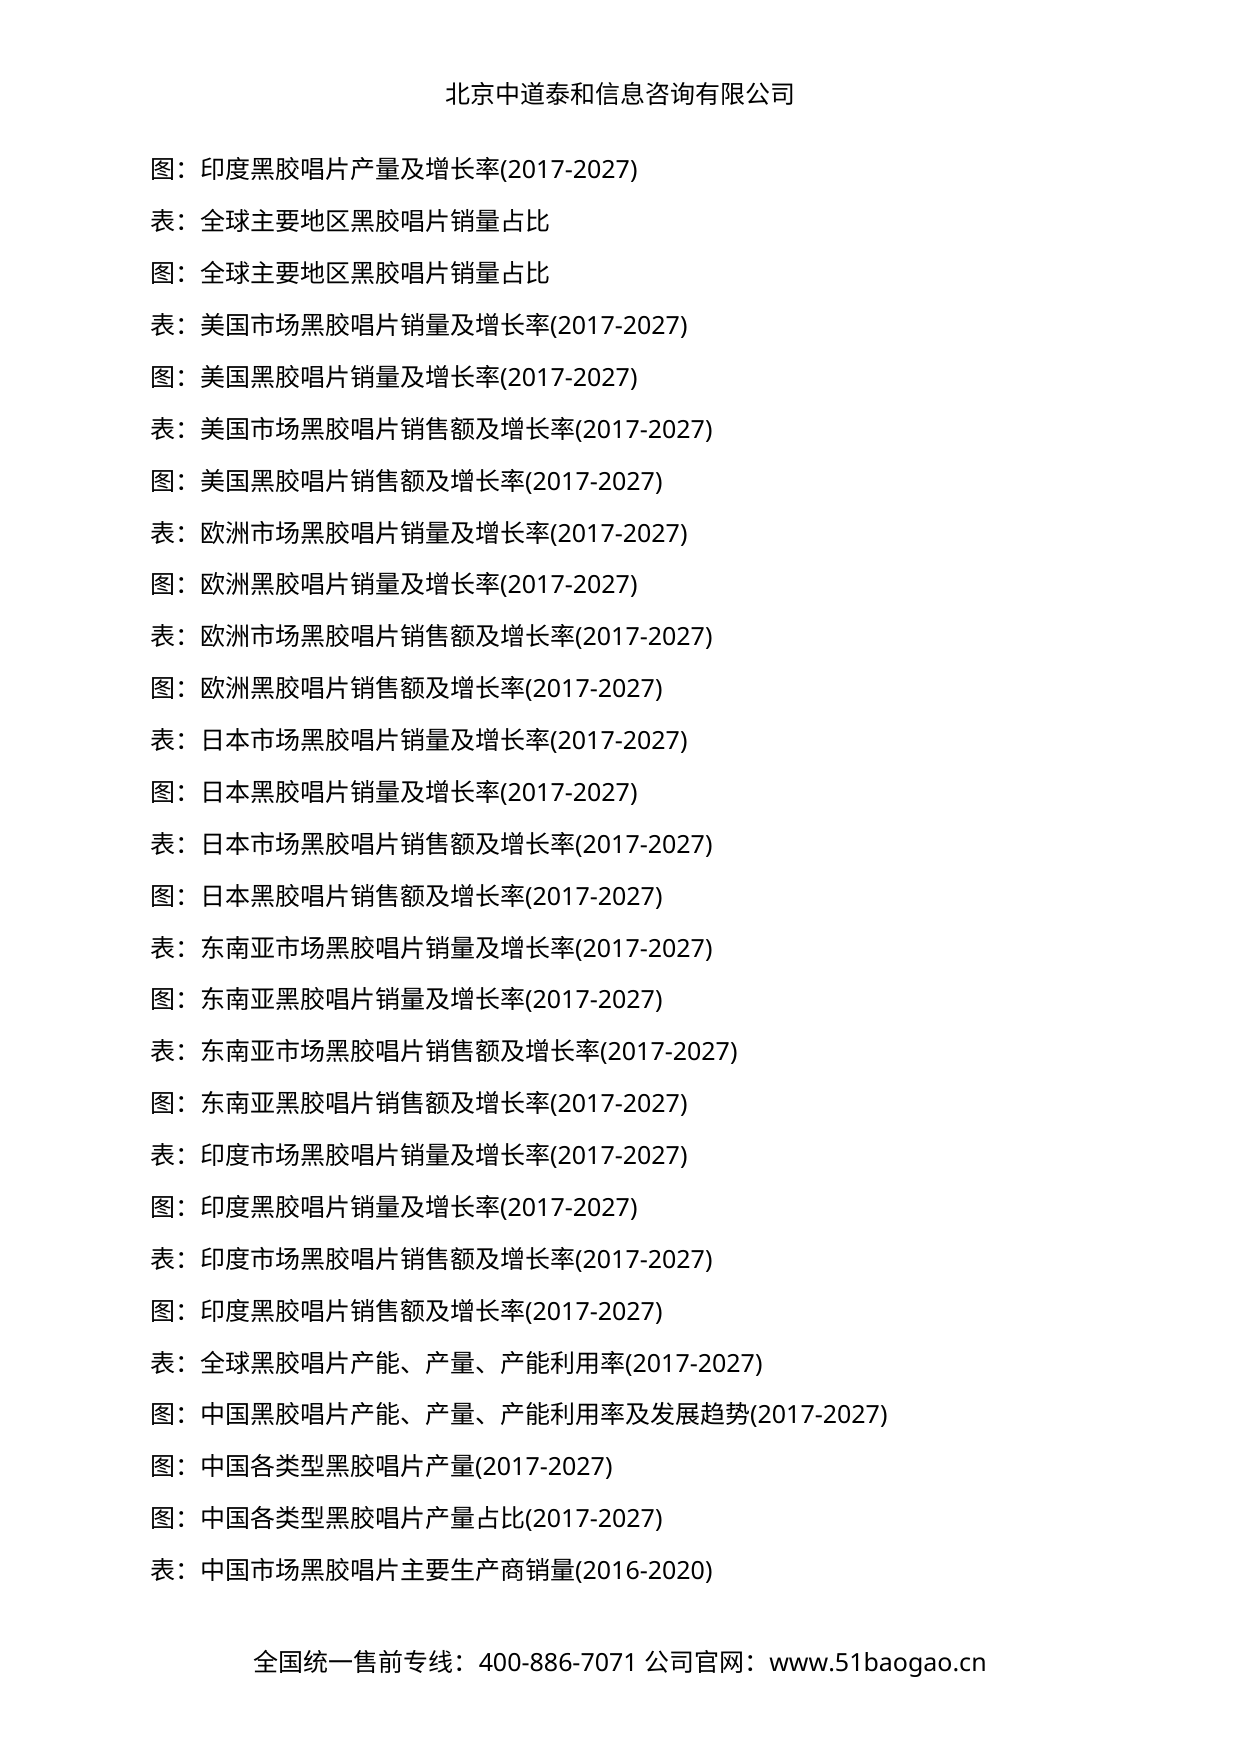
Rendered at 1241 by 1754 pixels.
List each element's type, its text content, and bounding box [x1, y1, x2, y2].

text 表：东南亚市场黑胶唱片销量及增长率(2017-2027) [150, 928, 1090, 964]
text 表：欧洲市场黑胶唱片销售额及增长率(2017-2027) [150, 617, 1090, 653]
text 表：美国市场黑胶唱片销量及增长率(2017-2027) [150, 306, 1090, 342]
text 图：欧洲黑胶唱片销售额及增长率(2017-2027) [150, 669, 1090, 705]
text 图：中国各类型黑胶唱片产量占比(2017-2027) [150, 1499, 1090, 1535]
text 表：东南亚市场黑胶唱片销售额及增长率(2017-2027) [150, 1032, 1090, 1068]
text 图：印度黑胶唱片销售额及增长率(2017-2027) [150, 1291, 1090, 1327]
text 图：美国黑胶唱片销售额及增长率(2017-2027) [150, 461, 1090, 497]
text 图：欧洲黑胶唱片销量及增长率(2017-2027) [150, 565, 1090, 601]
text 图：美国黑胶唱片销量及增长率(2017-2027) [150, 357, 1090, 394]
text 表：印度市场黑胶唱片销量及增长率(2017-2027) [150, 1136, 1090, 1172]
text 图：印度黑胶唱片销量及增长率(2017-2027) [150, 1187, 1090, 1224]
text 表：日本市场黑胶唱片销量及增长率(2017-2027) [150, 721, 1090, 757]
text 图：全球主要地区黑胶唱片销量占比 [150, 254, 1090, 290]
text 表：全球黑胶唱片产能、产量、产能利用率(2017-2027) [150, 1343, 1090, 1379]
text 表：美国市场黑胶唱片销售额及增长率(2017-2027) [150, 409, 1090, 446]
text 图：印度黑胶唱片产量及增长率(2017-2027) [150, 150, 1090, 186]
text 图：中国黑胶唱片产能、产量、产能利用率及发展趋势(2017-2027) [150, 1395, 1090, 1431]
text 图：东南亚黑胶唱片销售额及增长率(2017-2027) [150, 1084, 1090, 1120]
text 表：欧洲市场黑胶唱片销量及增长率(2017-2027) [150, 513, 1090, 549]
text 图：中国各类型黑胶唱片产量(2017-2027) [150, 1447, 1090, 1483]
text 图：东南亚黑胶唱片销量及增长率(2017-2027) [150, 980, 1090, 1016]
text 表：日本市场黑胶唱片销售额及增长率(2017-2027) [150, 824, 1090, 861]
text 图：日本黑胶唱片销售额及增长率(2017-2027) [150, 876, 1090, 912]
text 表：中国市场黑胶唱片主要生产商销量(2016-2020) [150, 1551, 1090, 1587]
text 图：日本黑胶唱片销量及增长率(2017-2027) [150, 772, 1090, 809]
text 表：印度市场黑胶唱片销售额及增长率(2017-2027) [150, 1239, 1090, 1276]
text 表：全球主要地区黑胶唱片销量占比 [150, 202, 1090, 238]
